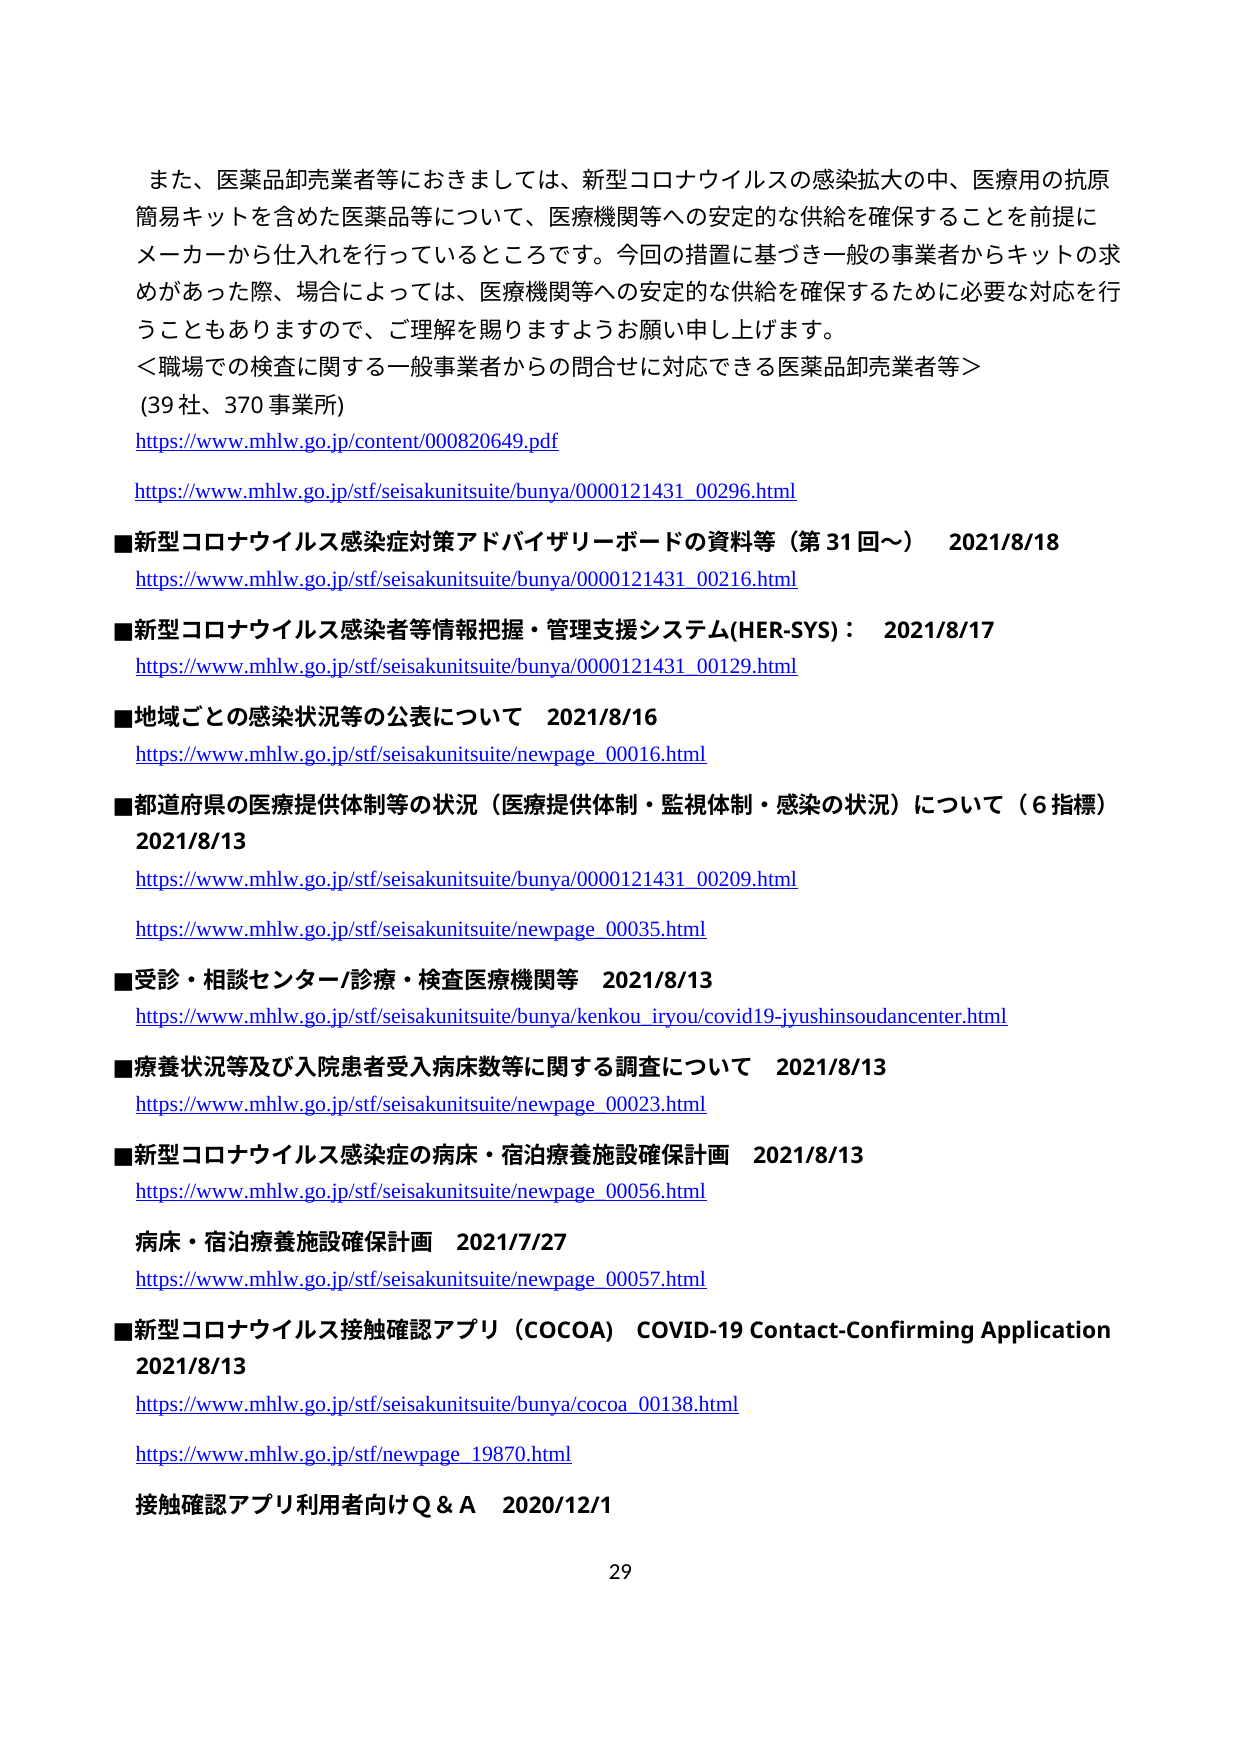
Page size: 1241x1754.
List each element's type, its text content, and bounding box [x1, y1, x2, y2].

text また、医薬品卸売業者等におきましては、新型コロナウイルスの感染拡大の中、医療用の抗原簡易キットを含めた医薬品等について、医療機関等への安定的な供給を確保することを前提にメーカーから仕入れを行っているところです。今回の措置に基づき一般の事業者からキットの求めがあった際、場合によっては、医療機関等への安定的な供給を確保するために必要な対応を行うこともありますので、ご理解を賜りますようお願い申し上げます。 [112, 160, 1128, 347]
text https://www.mhlw.go.jp/stf/seisakunitsuite/newpage_00035.html [135, 910, 1128, 947]
text https://www.mhlw.go.jp/stf/seisakunitsuite/newpage_00056.html [112, 1172, 1128, 1210]
text https://www.mhlw.go.jp/stf/seisakunitsuite/bunya/0000121431_00209.html [112, 860, 1128, 897]
text ■新型コロナウイルス感染者等情報把握・管理支援システム(HER-SYS)： 2021/8/17 [112, 610, 1128, 647]
text https://www.mhlw.go.jp/stf/seisakunitsuite/newpage_00057.html [112, 1260, 1128, 1297]
text (39社、370事業所) [112, 385, 1128, 422]
text ＜職場での検査に関する一般事業者からの問合せに対応できる医薬品卸売業者等＞ [112, 347, 1128, 385]
text https://www.mhlw.go.jp/stf/seisakunitsuite/bunya/0000121431_00129.html [112, 647, 1128, 685]
text ■新型コロナウイルス感染症対策アドバイザリーボードの資料等（第31回～） 2021/8/18 [112, 522, 1128, 560]
text https://www.mhlw.go.jp/stf/newpage_19870.html [135, 1435, 1128, 1472]
text ■新型コロナウイルス感染症の病床・宿泊療養施設確保計画 2021/8/13 [112, 1135, 1128, 1172]
text ■地域ごとの感染状況等の公表について 2021/8/16 [112, 697, 1128, 735]
text https://www.mhlw.go.jp/stf/seisakunitsuite/bunya/kenkou_iryou/covid19-jyushinsoudancenter.html [112, 997, 1128, 1035]
text https://www.mhlw.go.jp/stf/seisakunitsuite/bunya/0000121431_00296.html [112, 472, 1128, 510]
text ■受診・相談センター/診療・検査医療機関等 2021/8/13 [112, 960, 1128, 997]
text https://www.mhlw.go.jp/stf/seisakunitsuite/bunya/cocoa_00138.html [112, 1385, 1128, 1422]
text 接触確認アプリ利用者向けＱ＆Ａ 2020/12/1 [135, 1485, 1128, 1522]
text ■療養状況等及び入院患者受入病床数等に関する調査について 2021/8/13 [112, 1047, 1128, 1085]
text 病床・宿泊療養施設確保計画 2021/7/27 [112, 1222, 1128, 1260]
text https://www.mhlw.go.jp/stf/seisakunitsuite/newpage_00023.html [112, 1085, 1128, 1122]
text https://www.mhlw.go.jp/stf/seisakunitsuite/newpage_00016.html [135, 735, 1128, 772]
text ■新型コロナウイルス接触確認アプリ（COCOA) COVID-19 Contact-Confirming Application 2021/8/13 [112, 1310, 1128, 1385]
text https://www.mhlw.go.jp/stf/seisakunitsuite/bunya/0000121431_00216.html [112, 560, 1128, 597]
text https://www.mhlw.go.jp/content/000820649.pdf [112, 422, 1128, 460]
text ■都道府県の医療提供体制等の状況（医療提供体制・監視体制・感染の状況）について（６指標） 2021/8/13 [112, 785, 1128, 860]
